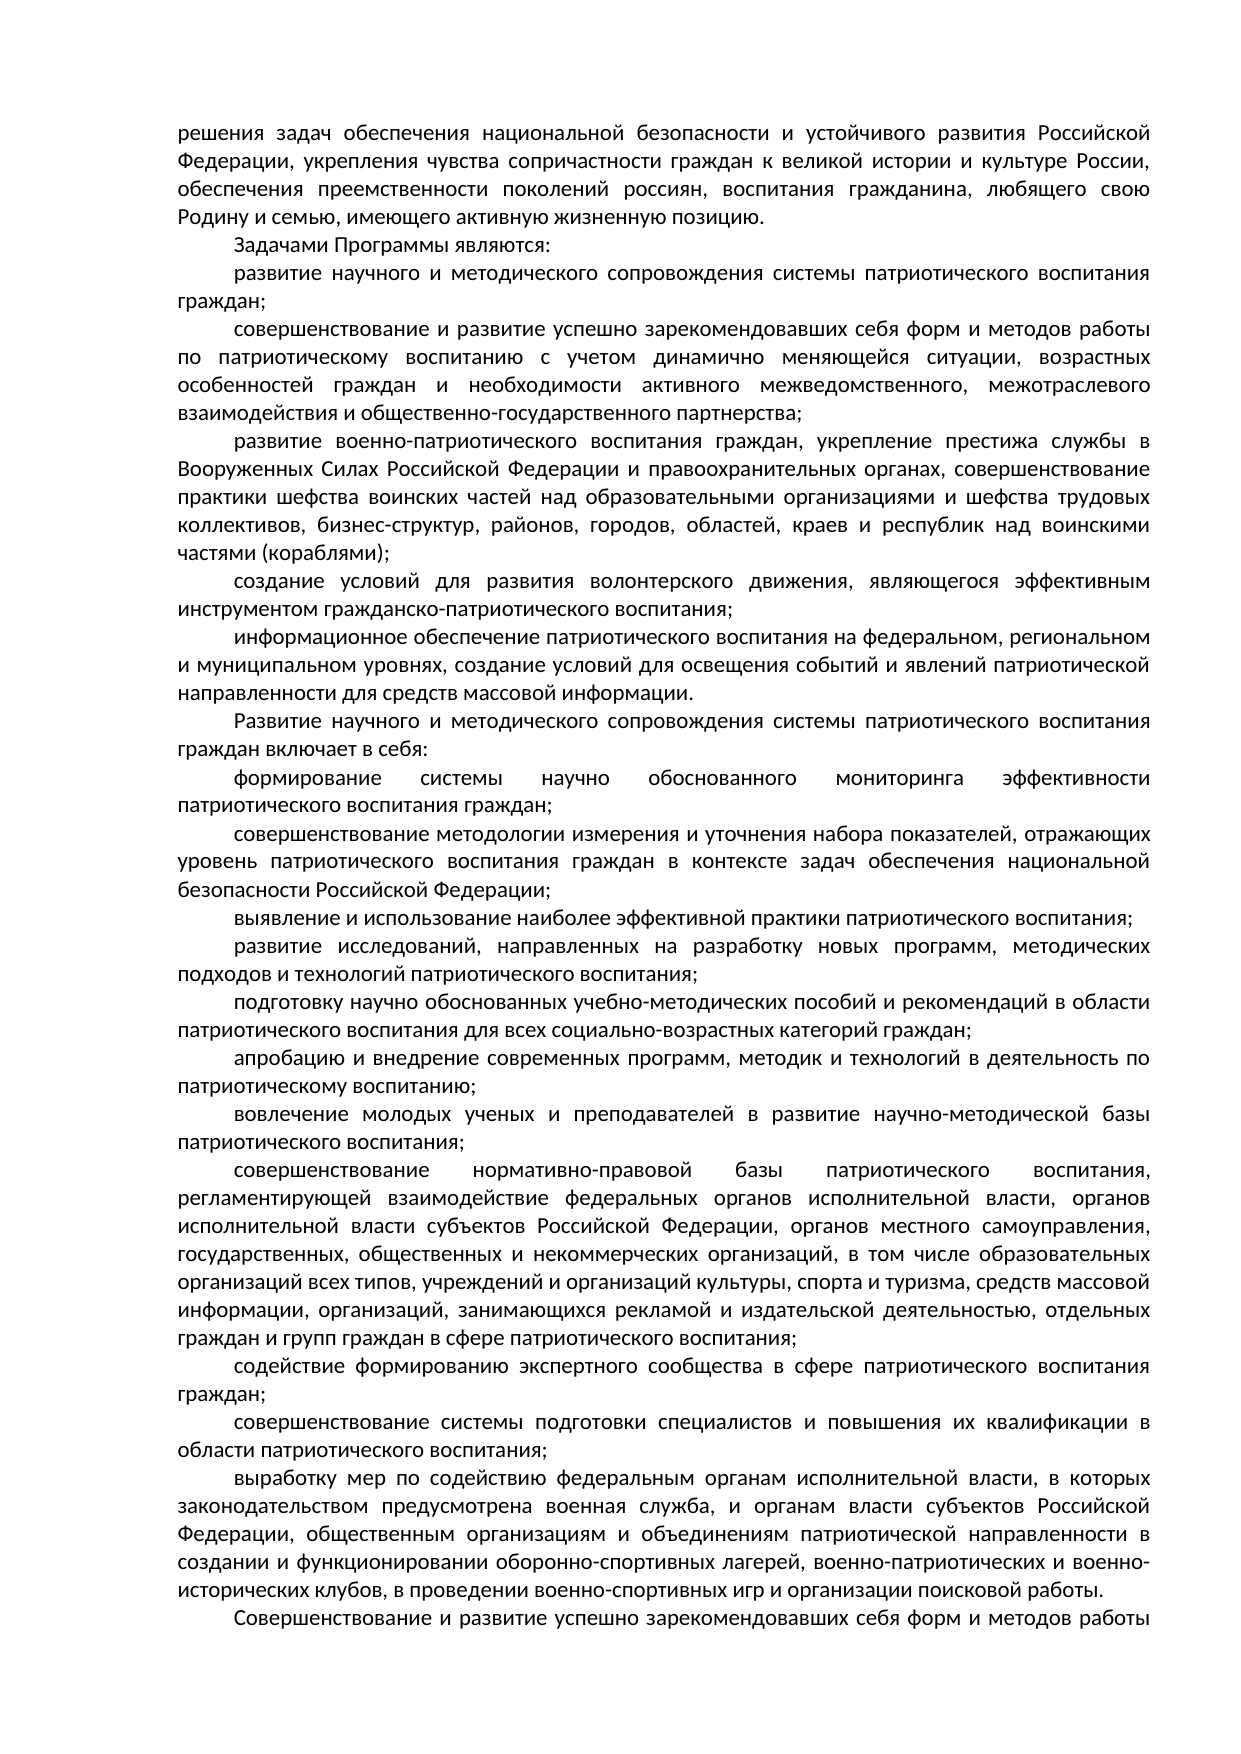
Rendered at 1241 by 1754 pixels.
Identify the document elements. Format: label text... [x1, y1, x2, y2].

text создание условий для развития волонтерского движения, являющегося эффективным инструментом гражданско-патриотического воспитания; [177, 566, 1152, 622]
text развитие научного и методического сопровождения системы патриотического воспитания граждан; [177, 258, 1152, 314]
text совершенствование методологии измерения и уточнения набора показателей, отражающих уровень патриотического воспитания граждан в контексте задач обеспечения национальной безопасности Российской Федерации; [177, 819, 1152, 903]
text формирование системы научно обоснованного мониторинга эффективности патриотического воспитания граждан; [177, 763, 1152, 819]
text подготовку научно обоснованных учебно-методических пособий и рекомендаций в области патриотического воспитания для всех социально-возрастных категорий граждан; [177, 987, 1152, 1043]
text Развитие научного и методического сопровождения системы патриотического воспитания граждан включает в себя: [177, 707, 1152, 763]
text вовлечение молодых ученых и преподавателей в развитие научно-методической базы патриотического воспитания; [177, 1099, 1152, 1155]
text развитие исследований, направленных на разработку новых программ, методических подходов и технологий патриотического воспитания; [177, 931, 1152, 987]
text апробацию и внедрение современных программ, методик и технологий в деятельность по патриотическому воспитанию; [177, 1043, 1152, 1099]
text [177, 118, 1152, 230]
text совершенствование системы подготовки специалистов и повышения их квалификации в области патриотического воспитания; [177, 1407, 1152, 1463]
text развитие военно-патриотического воспитания граждан, укрепление престижа службы в Вооруженных Силах Российской Федерации и правоохранительных органах, совершенствование практики шефства воинских частей над образовательными организациями и шефства трудовых коллективов, бизнес-структур, районов, городов, областей, краев и республик над воинскими частями (кораблями); [177, 426, 1152, 566]
text выявление и использование наиболее эффективной практики патриотического воспитания; [177, 903, 1152, 931]
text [177, 1603, 1152, 1631]
text совершенствование нормативно-правовой базы патриотического воспитания, регламентирующей взаимодействие федеральных органов исполнительной власти, органов исполнительной власти субъектов Российской Федерации, органов местного самоуправления, государственных, общественных и некоммерческих организаций, в том числе образовательных организаций всех типов, учреждений и организаций культуры, спорта и туризма, средств массовой информации, организаций, занимающихся рекламой и издательской деятельностью, отдельных граждан и групп граждан в сфере патриотического воспитания; [177, 1155, 1152, 1351]
text Задачами Программы являются: [177, 230, 1152, 258]
text информационное обеспечение патриотического воспитания на федеральном, региональном и муниципальном уровнях, создание условий для освещения событий и явлений патриотической направленности для средств массовой информации. [177, 622, 1152, 707]
text совершенствование и развитие успешно зарекомендовавших себя форм и методов работы по патриотическому воспитанию с учетом динамично меняющейся ситуации, возрастных особенностей граждан и необходимости активного межведомственного, межотраслевого взаимодействия и общественно-государственного партнерства; [177, 314, 1152, 426]
text содействие формированию экспертного сообщества в сфере патриотического воспитания граждан; [177, 1351, 1152, 1407]
text выработку мер по содействию федеральным органам исполнительной власти, в которых законодательством предусмотрена военная служба, и органам власти субъектов Российской Федерации, общественным организациям и объединениям патриотической направленности в создании и функционировании оборонно-спортивных лагерей, военно-патриотических и военно-исторических клубов, в проведении военно-спортивных игр и организации поисковой работы. [177, 1463, 1152, 1603]
